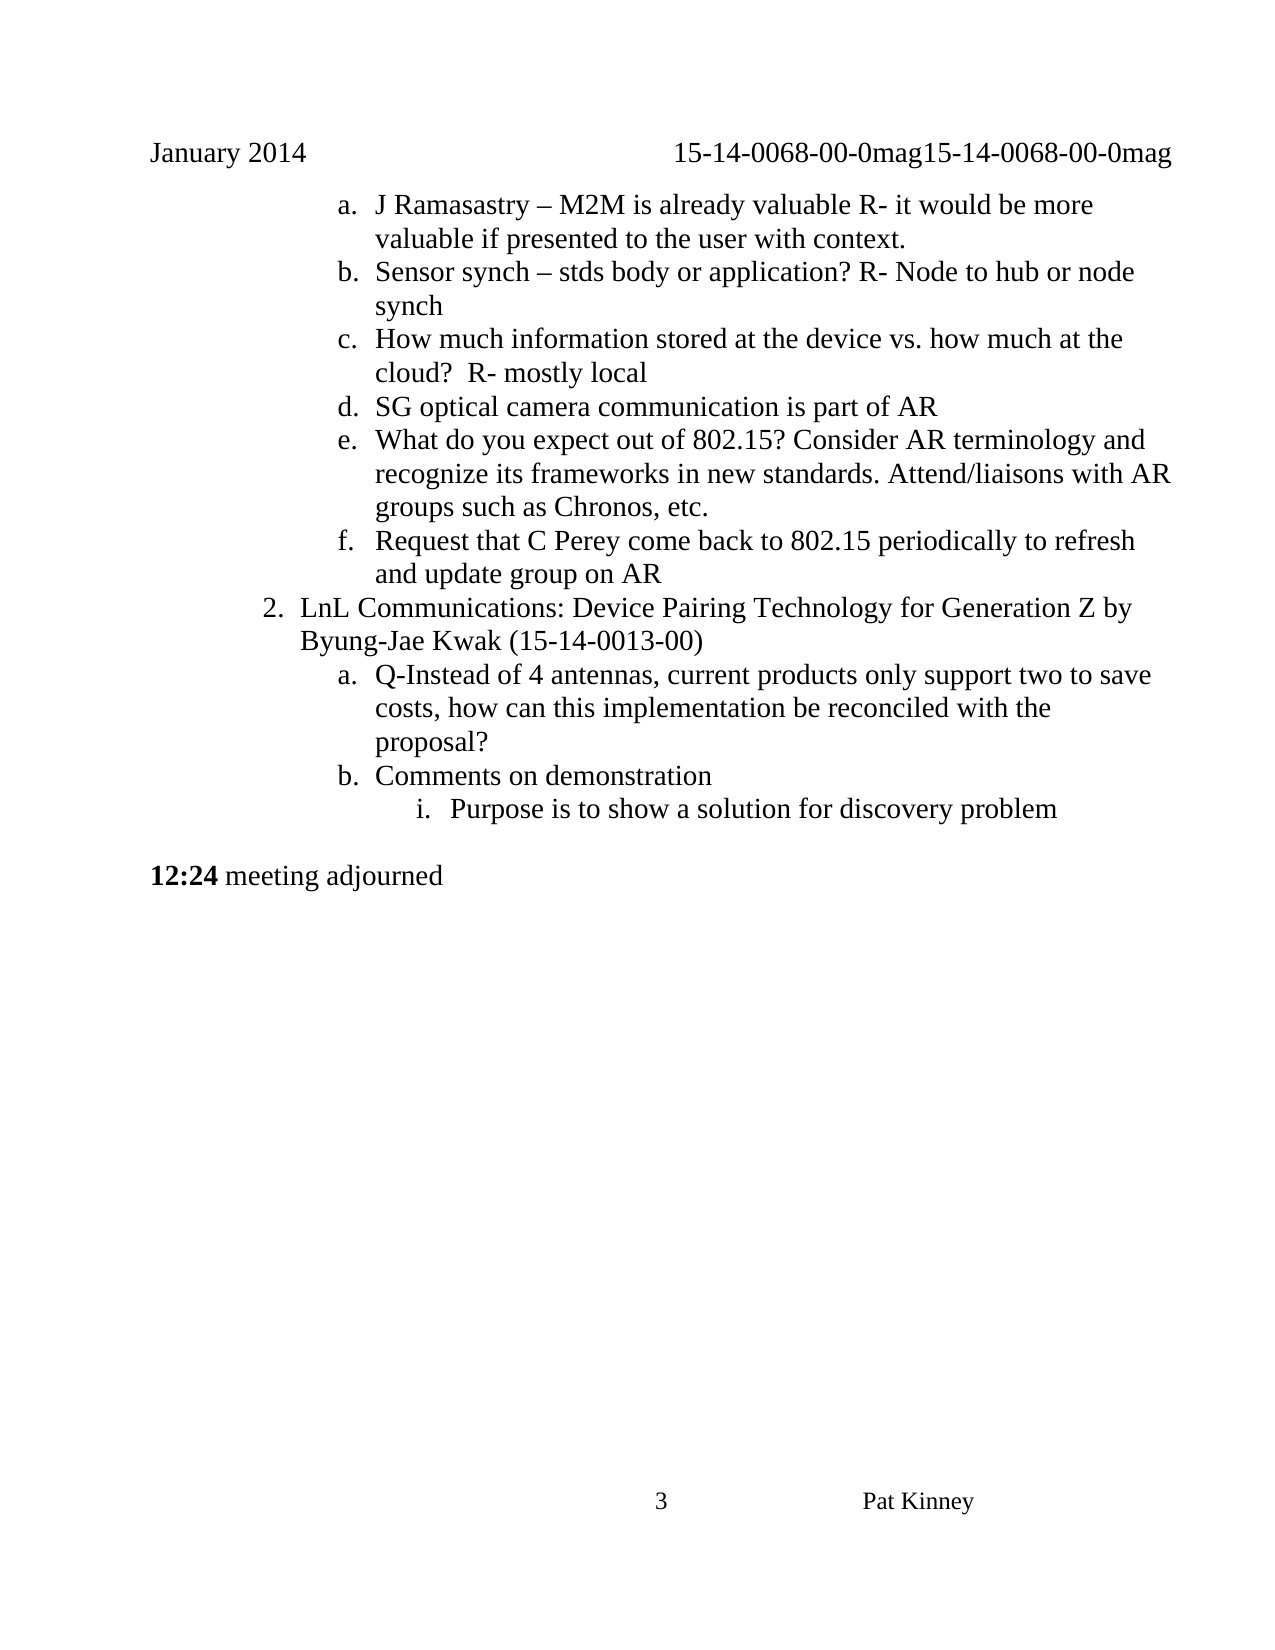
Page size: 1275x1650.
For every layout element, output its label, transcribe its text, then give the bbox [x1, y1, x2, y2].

list Request that C Perey come back to 802.15 periodically to refresh and update group on AR [337, 523, 1172, 590]
list LnL Communications: Device Pairing Technology for Generation Z by Byung-Jae Kwak (15-14-0013-00) [262, 590, 1172, 657]
list J Ramasastry – M2M is already valuable R- it would be more valuable if presented to the user with context. [337, 187, 1172, 254]
text 12:24 meeting adjourned [150, 858, 1172, 892]
list How much information stored at the device vs. how much at the cloud? R- mostly local [337, 322, 1172, 389]
list Q-Instead of 4 antennas, current products only support two to save costs, how can this implementation be reconciled with the proposal? [337, 657, 1172, 758]
list Comments on demonstration [337, 758, 1172, 791]
list What do you expect out of 802.15? Consider AR terminology and recognize its frameworks in new standards. Attend/liaisons with AR groups such as Chronos, etc. [337, 422, 1172, 523]
list Sensor synch – stds body or application? R- Node to hub or node synch [337, 254, 1172, 322]
list Purpose is to show a solution for discovery problem [431, 791, 1172, 825]
list SG optical camera communication is part of AR [337, 389, 1172, 422]
